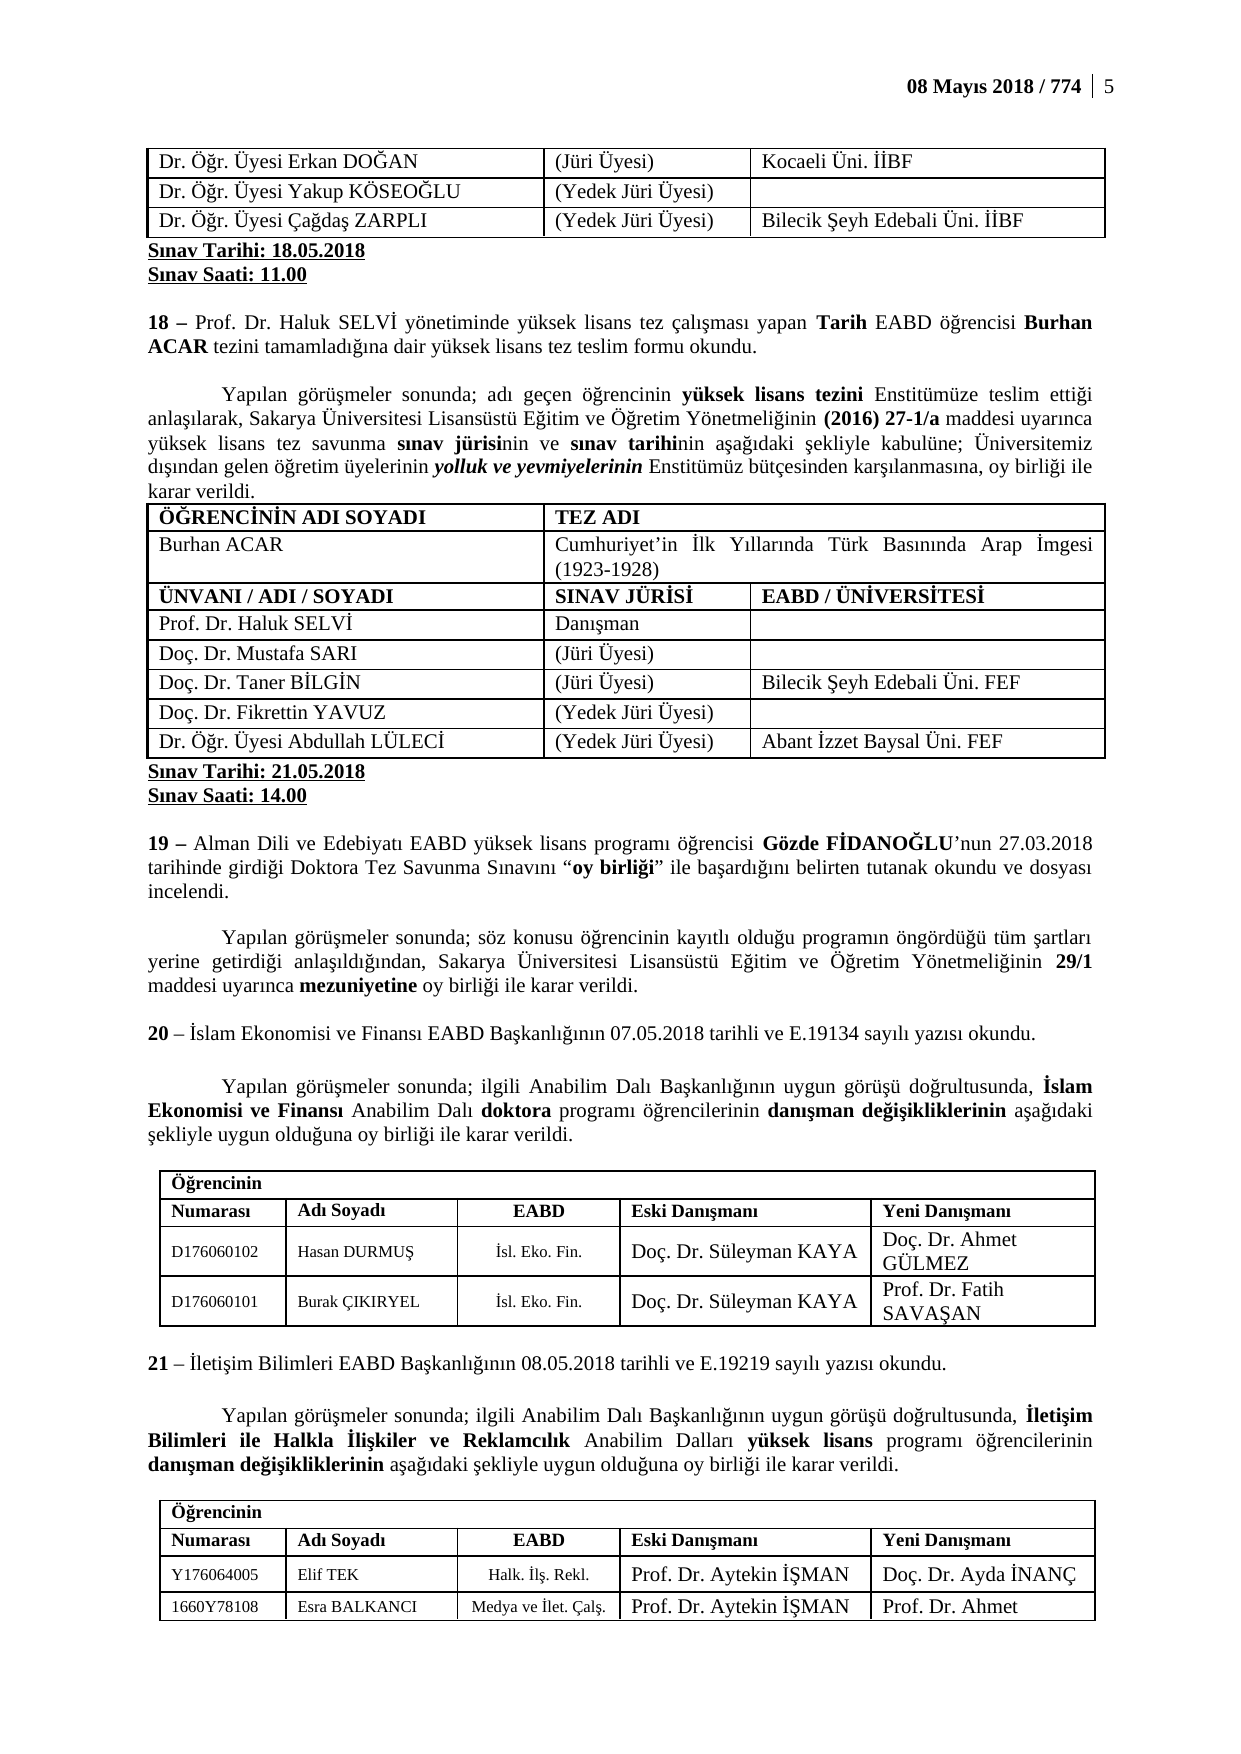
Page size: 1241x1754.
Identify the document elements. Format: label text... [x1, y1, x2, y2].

table_cell Doç. Dr. Fikrettin YAVUZ [149, 700, 543, 728]
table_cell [458, 1593, 619, 1619]
table_cell EABD [458, 1529, 619, 1555]
table_cell Dr. Öğr. Üyesi Abdullah LÜLECİ [149, 729, 543, 757]
table_cell Danışman [545, 611, 750, 639]
table_cell [751, 700, 1104, 728]
table_cell [751, 611, 1104, 639]
table_cell Adı Soyadı [287, 1200, 457, 1226]
table_cell (Yedek Jüri Üyesi) [545, 700, 750, 728]
table_cell Elif TEK [287, 1557, 457, 1591]
table_cell (Jüri Üyesi) [545, 670, 750, 698]
table_cell Prof. Dr. Aytekin İŞMAN [621, 1557, 870, 1591]
table_cell Dr. Öğr. Üyesi Erkan DOĞAN [149, 149, 543, 177]
table_cell Halk. İlş. Rekl. [458, 1557, 619, 1591]
table_cell [751, 641, 1104, 668]
table_cell Doç. Dr. Mustafa SARI [149, 641, 543, 668]
text 18 – Prof. Dr. Haluk SELVİ yönetiminde yüksek lisans tez çalışması yapan Tarih EABD öğrencisi Burhan ACAR tezini tamamladığına dair yüksek lisans tez teslim formu okundu. [148, 310, 1093, 358]
table_cell Dr. Öğr. Üyesi Yakup KÖSEOĞLU [149, 179, 543, 207]
table_cell (Jüri Üyesi) [545, 149, 750, 177]
text 21 – İletişim Bilimleri EABD Başkanlığının 08.05.2018 tarihli ve E.19219 sayılı yazısı okundu. [148, 1351, 1093, 1375]
text Yapılan görüşmeler sonunda; ilgili Anabilim Dalı Başkanlığının uygun görüşü doğrultusunda, İletişim Bilimleri ile Halkla İlişkiler ve Reklamcılık Anabilim Dalları yüksek lisans programı öğrencilerinin danışman değişikliklerinin aşağıdaki şekliyle uygun olduğuna oy birliği ile karar verildi. [148, 1403, 1093, 1476]
table_cell D176060101 [161, 1277, 285, 1325]
table_cell Kocaeli Üni. İİBF [751, 149, 1104, 177]
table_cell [621, 1593, 870, 1619]
table_cell Esra BALKANCI [287, 1593, 457, 1619]
text Yapılan görüşmeler sonunda; söz konusu öğrencinin kayıtlı olduğu programın öngördüğü tüm şartları yerine getirdiği anlaşıldığından, Sakarya Üniversitesi Lisansüstü Eğitim ve Öğretim Yönetmeliğinin 29/1 maddesi uyarınca mezuniyetine oy birliği ile karar verildi. [148, 925, 1093, 997]
table_header Öğrencinin [161, 1172, 1094, 1198]
table_cell İsl. Eko. Fin. [458, 1227, 619, 1275]
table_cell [872, 1593, 1094, 1619]
table_cell Doç. Dr. Ayda İNANÇ [872, 1557, 1094, 1591]
table_cell Burak ÇIKIRYEL [287, 1277, 457, 1325]
text Sınav Saati: 14.00 [148, 783, 1093, 807]
table_cell EABD [458, 1200, 619, 1226]
table_header ÖĞRENCİNİN ADI SOYADI [149, 505, 543, 530]
table_cell D176060102 [161, 1227, 285, 1275]
text 20 – İslam Ekonomisi ve Finansı EABD Başkanlığının 07.05.2018 tarihli ve E.19134 sayılı yazısı okundu. [148, 1021, 1093, 1045]
table_cell Doç. Dr. Ahmet GÜLMEZ [872, 1227, 1094, 1275]
table_cell Numarası [161, 1529, 285, 1555]
table_cell Adı Soyadı [287, 1529, 457, 1555]
table_cell Yeni Danışmanı [872, 1200, 1094, 1226]
table_cell Abant İzzet Baysal Üni. FEF [751, 729, 1104, 757]
text Sınav Tarihi: 18.05.2018 [148, 238, 1093, 262]
table_cell Doç. Dr. Süleyman KAYA [621, 1227, 870, 1275]
table_header TEZ ADI [545, 505, 1104, 530]
table_cell (Yedek Jüri Üyesi) [545, 208, 750, 236]
table_cell ÜNVANI / ADI / SOYADI [149, 584, 543, 609]
table_cell Prof. Dr. Fatih SAVAŞAN [872, 1277, 1094, 1325]
table_cell Eski Danışmanı [621, 1200, 870, 1226]
table_cell (Yedek Jüri Üyesi) [545, 179, 750, 207]
table_cell Prof. Dr. Haluk SELVİ [149, 611, 543, 639]
text 19 – Alman Dili ve Edebiyatı EABD yüksek lisans programı öğrencisi Gözde FİDANOĞLU’nun 27.03.2018 tarihinde girdiği Doktora Tez Savunma Sınavını “oy birliği” ile başardığını belirten tutanak okundu ve dosyası incelendi. [148, 831, 1093, 903]
table_cell Numarası [161, 1200, 285, 1226]
table_cell EABD / ÜNİVERSİTESİ [751, 584, 1104, 609]
table_cell Cumhuriyet’in İlk Yıllarında Türk Basınında Arap İmgesi (1923-1928) [545, 532, 1104, 582]
text Sınav Saati: 11.00 [148, 262, 1093, 286]
table_cell SINAV JÜRİSİ [545, 584, 750, 609]
table_cell Bilecik Şeyh Edebali Üni. FEF [751, 670, 1104, 698]
table_cell Eski Danışmanı [621, 1529, 870, 1555]
table_cell Y176064005 [161, 1557, 285, 1591]
table_cell Yeni Danışmanı [872, 1529, 1094, 1555]
table_cell Dr. Öğr. Üyesi Çağdaş ZARPLI [149, 208, 543, 236]
table_cell Burhan ACAR [149, 532, 543, 582]
table_cell Bilecik Şeyh Edebali Üni. İİBF [751, 208, 1104, 236]
table_cell Doç. Dr. Taner BİLGİN [149, 670, 543, 698]
table_cell Doç. Dr. Süleyman KAYA [621, 1277, 870, 1325]
table_cell (Yedek Jüri Üyesi) [545, 729, 750, 757]
text Yapılan görüşmeler sonunda; ilgili Anabilim Dalı Başkanlığının uygun görüşü doğrultusunda, İslam Ekonomisi ve Finansı Anabilim Dalı doktora programı öğrencilerinin danışman değişikliklerinin aşağıdaki şekliyle uygun olduğuna oy birliği ile karar verildi. [148, 1074, 1093, 1146]
table_cell [751, 179, 1104, 207]
table_cell (Jüri Üyesi) [545, 641, 750, 668]
text Sınav Tarihi: 21.05.2018 [148, 759, 1093, 783]
table_cell 1660Y78108 [161, 1593, 285, 1619]
table_cell Hasan DURMUŞ [287, 1227, 457, 1275]
table_header Öğrencinin [161, 1501, 1094, 1527]
table_cell İsl. Eko. Fin. [458, 1277, 619, 1325]
